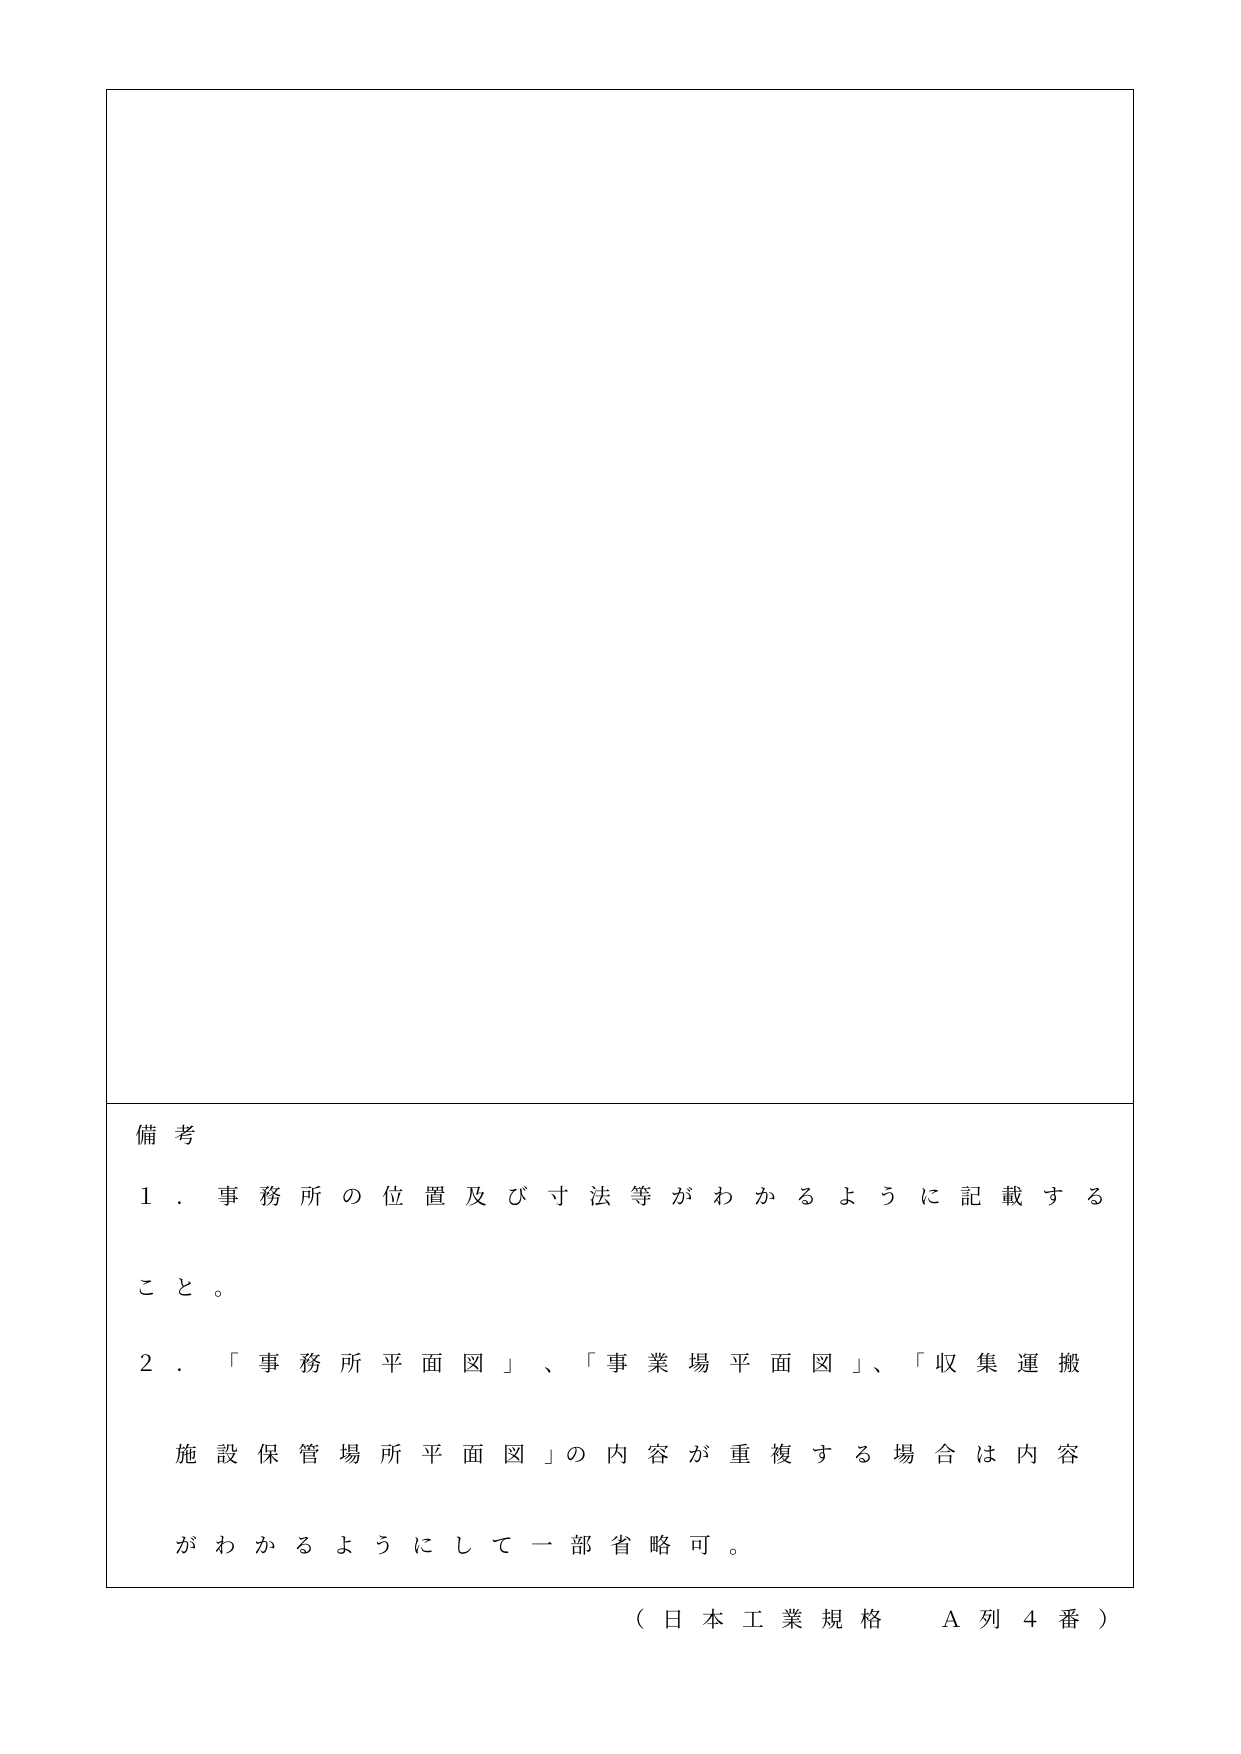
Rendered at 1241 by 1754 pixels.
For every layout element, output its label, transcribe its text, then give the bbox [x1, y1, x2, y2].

table_cell 備考 １．事務所の位置及び寸法等がわかるように記載すること。 ２．「事務所平面図」、｢事業場平面図｣、｢収集運搬施設保管場所平面図｣の内容が重複する場合は内容がわかるようにして一部省略可。 [107, 1104, 1133, 1587]
text （日本工業規格 Ａ列４番） [113, 1588, 1138, 1648]
table_cell [107, 90, 1133, 1103]
